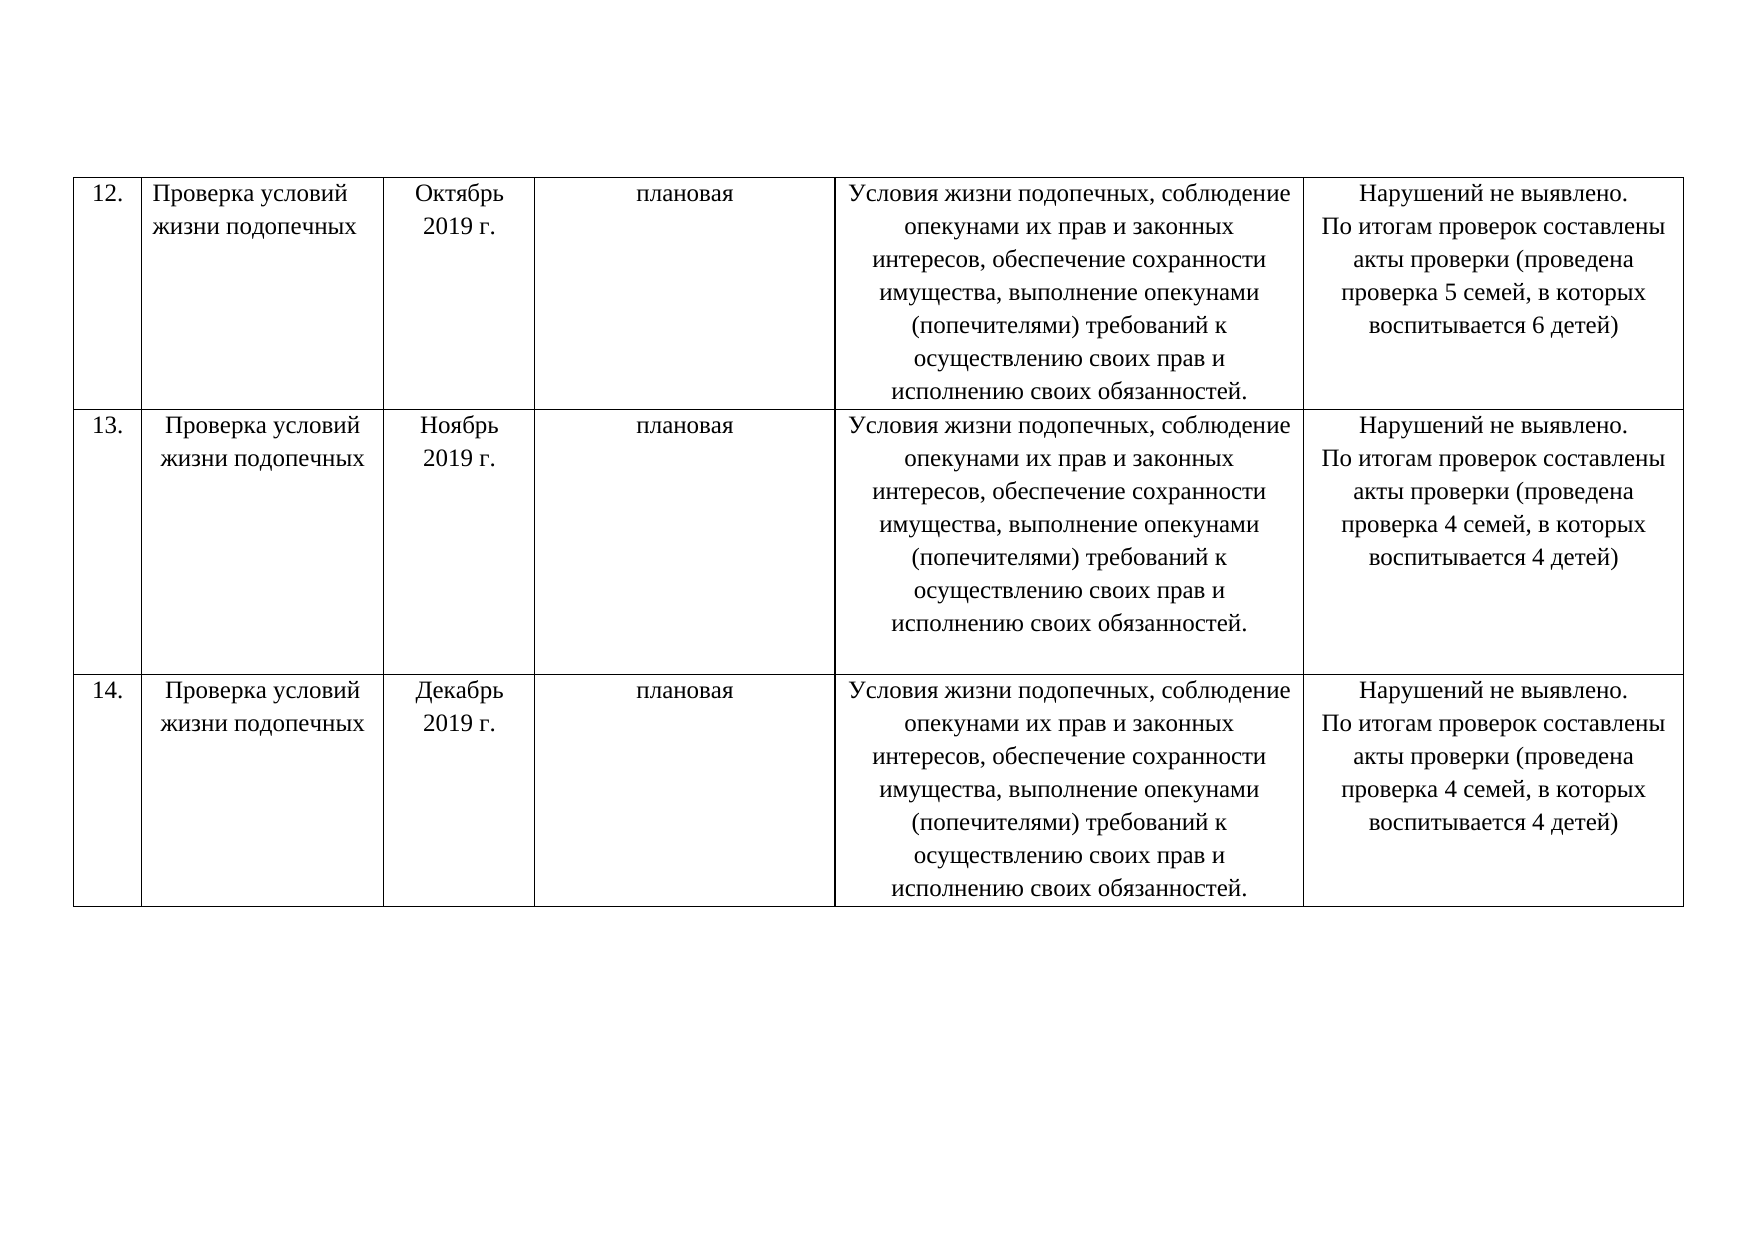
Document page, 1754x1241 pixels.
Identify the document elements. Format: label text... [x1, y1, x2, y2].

table_cell Декабрь 2019 г. [384, 675, 534, 906]
table_cell Нарушений не выявлено. По итогам проверок составлены акты проверки (проведена проверка 5 семей, в которых воспитывается 6 детей) [1304, 178, 1683, 409]
table_cell 14. [74, 675, 141, 906]
table_cell плановая [535, 410, 834, 674]
table_cell Нарушений не выявлено. По итогам проверок составлены акты проверки (проведена проверка 4 семей, в которых воспитывается 4 детей) [1304, 675, 1683, 906]
table_cell Ноябрь 2019 г. [384, 410, 534, 674]
table_cell плановая [535, 178, 834, 409]
table_cell Проверка условий жизни подопечных [142, 410, 383, 674]
table_cell Октябрь 2019 г. [384, 178, 534, 409]
table_cell 12. [74, 178, 141, 409]
table_cell Проверка условий жизни подопечных [142, 675, 383, 906]
table_cell 13. [74, 410, 141, 674]
table_cell Нарушений не выявлено. По итогам проверок составлены акты проверки (проведена проверка 4 семей, в которых воспитывается 4 детей) [1304, 410, 1683, 674]
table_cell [142, 178, 383, 409]
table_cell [836, 178, 1303, 409]
table_cell плановая [535, 675, 834, 906]
